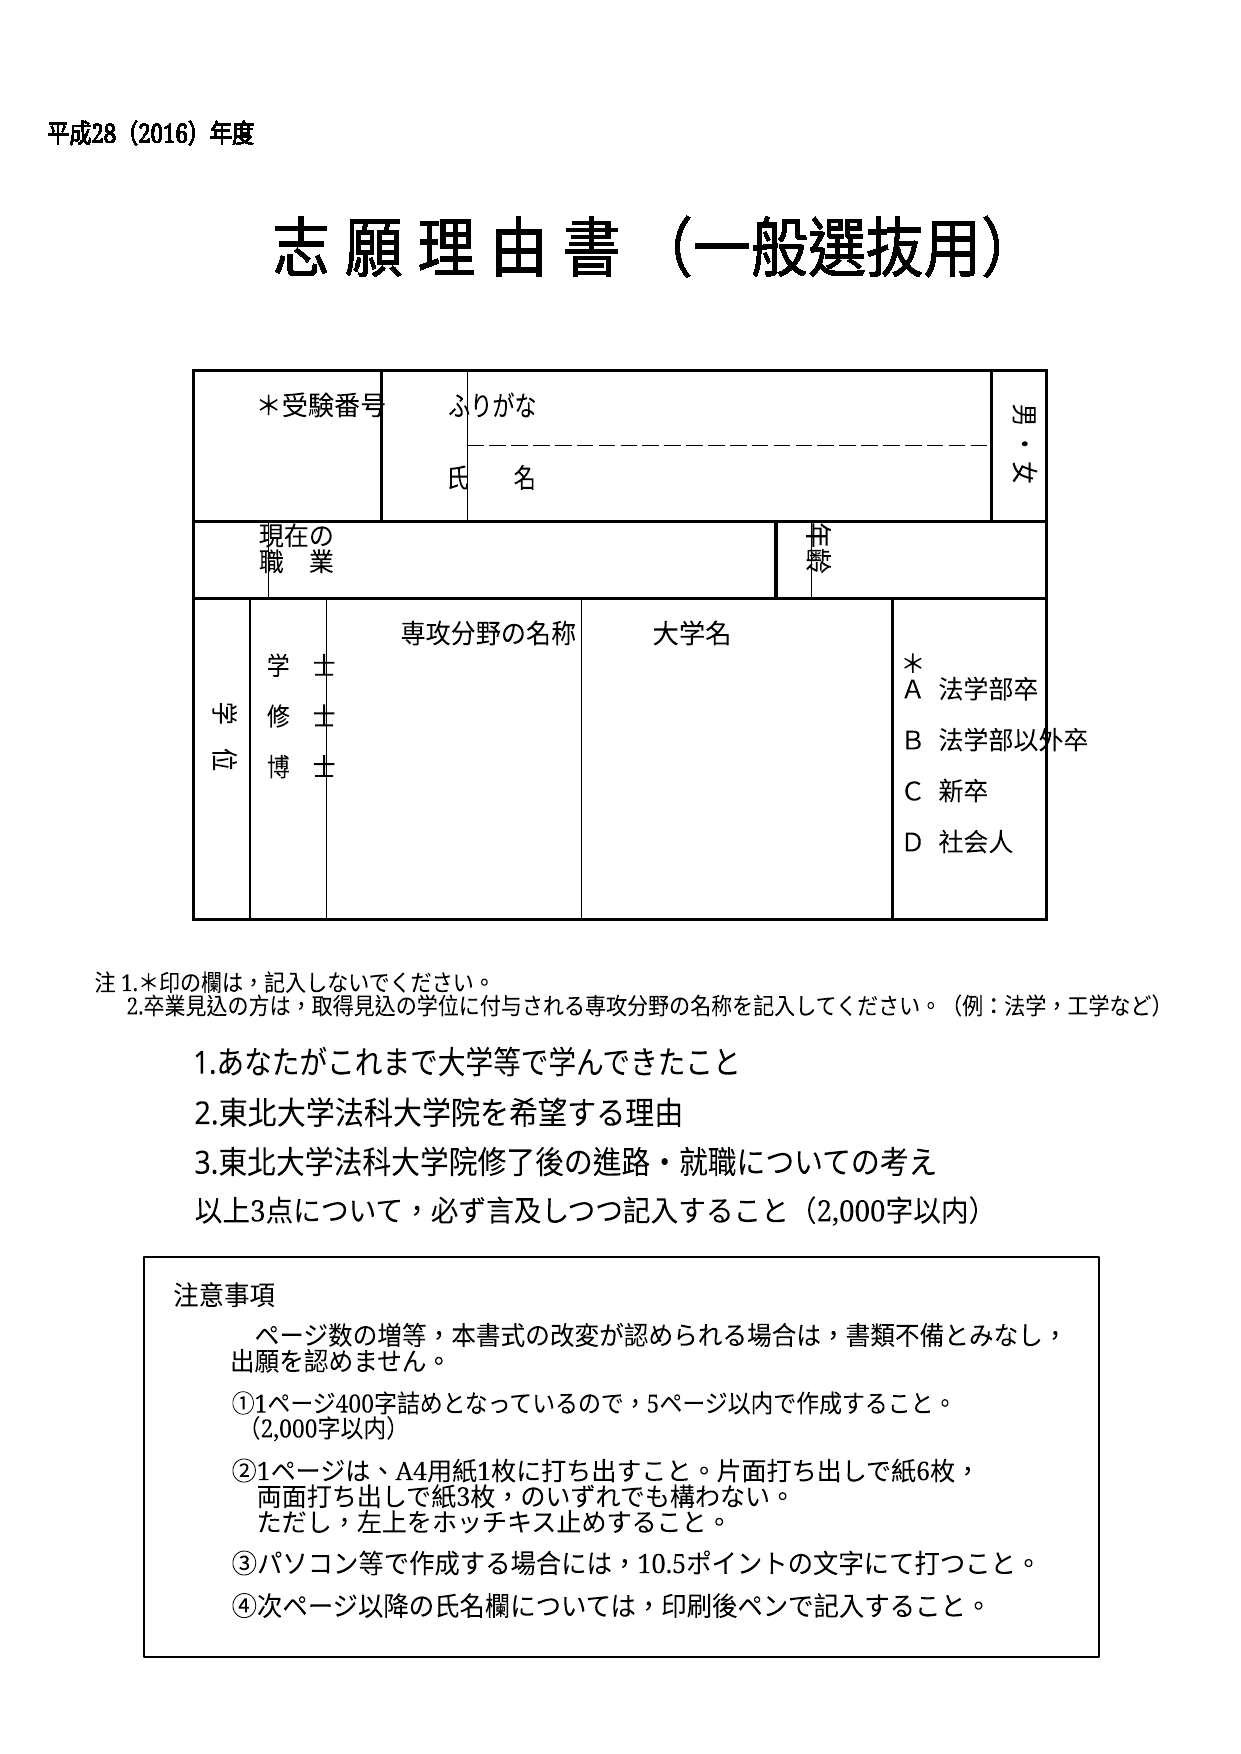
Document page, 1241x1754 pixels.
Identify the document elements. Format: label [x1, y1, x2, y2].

table_cell [195, 600, 249, 918]
table_cell [269, 523, 774, 597]
table_cell [778, 523, 811, 597]
table_cell [468, 445, 990, 520]
table_header [468, 372, 990, 444]
table_header [993, 372, 1045, 520]
table_cell [812, 523, 1045, 597]
table_cell [195, 523, 268, 597]
table_header [195, 372, 380, 520]
table_header [383, 372, 467, 520]
table_cell [894, 600, 1045, 918]
table_cell [582, 600, 891, 918]
table_cell [251, 600, 326, 918]
table_cell [327, 600, 581, 918]
